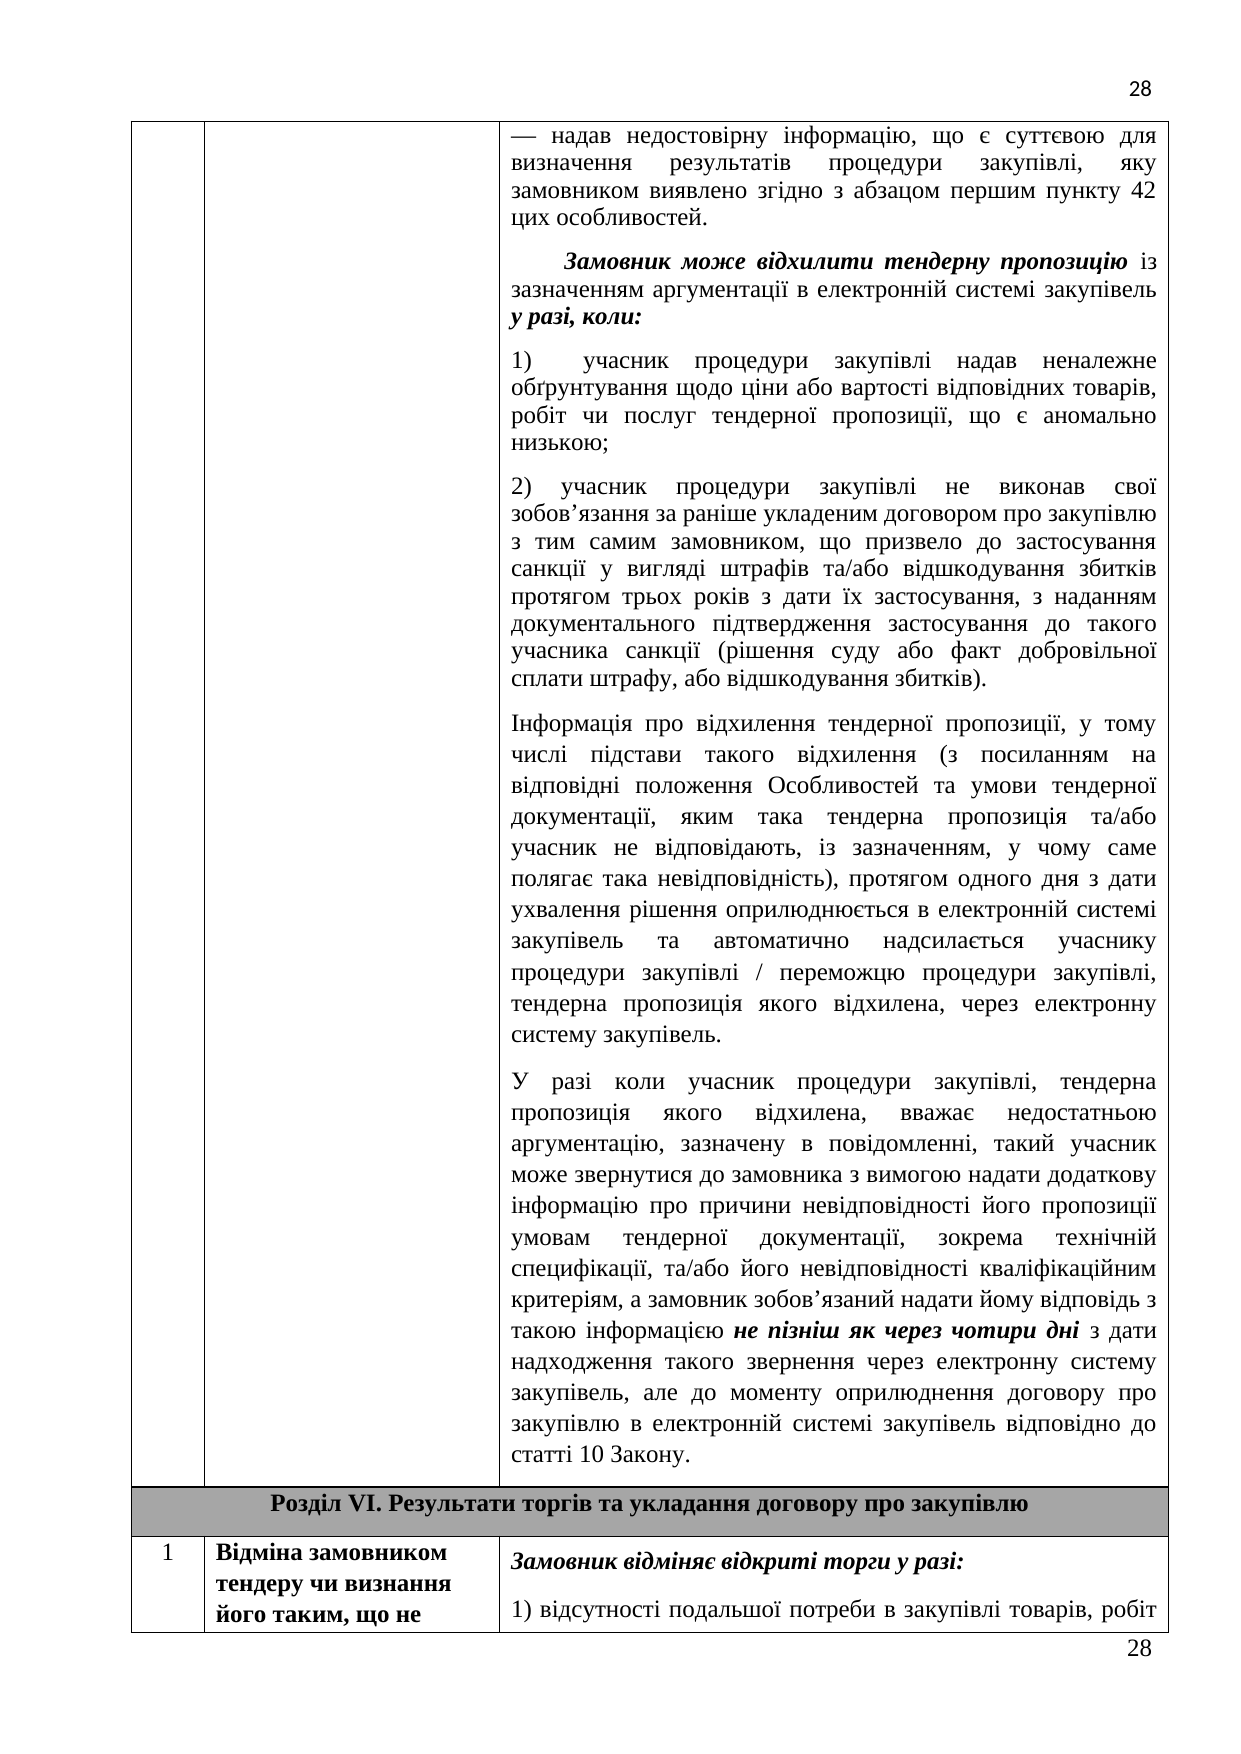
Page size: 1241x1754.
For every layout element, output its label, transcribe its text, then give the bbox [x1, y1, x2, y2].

table_cell 3 [132, 122, 204, 1486]
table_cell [205, 1537, 499, 1632]
table_cell 1 [132, 1537, 204, 1632]
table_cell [205, 122, 499, 1486]
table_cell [500, 122, 1168, 1486]
table_cell Розділ VI. Результати торгів та укладання договору про закупівлю [132, 1488, 1168, 1536]
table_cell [500, 1537, 1168, 1632]
